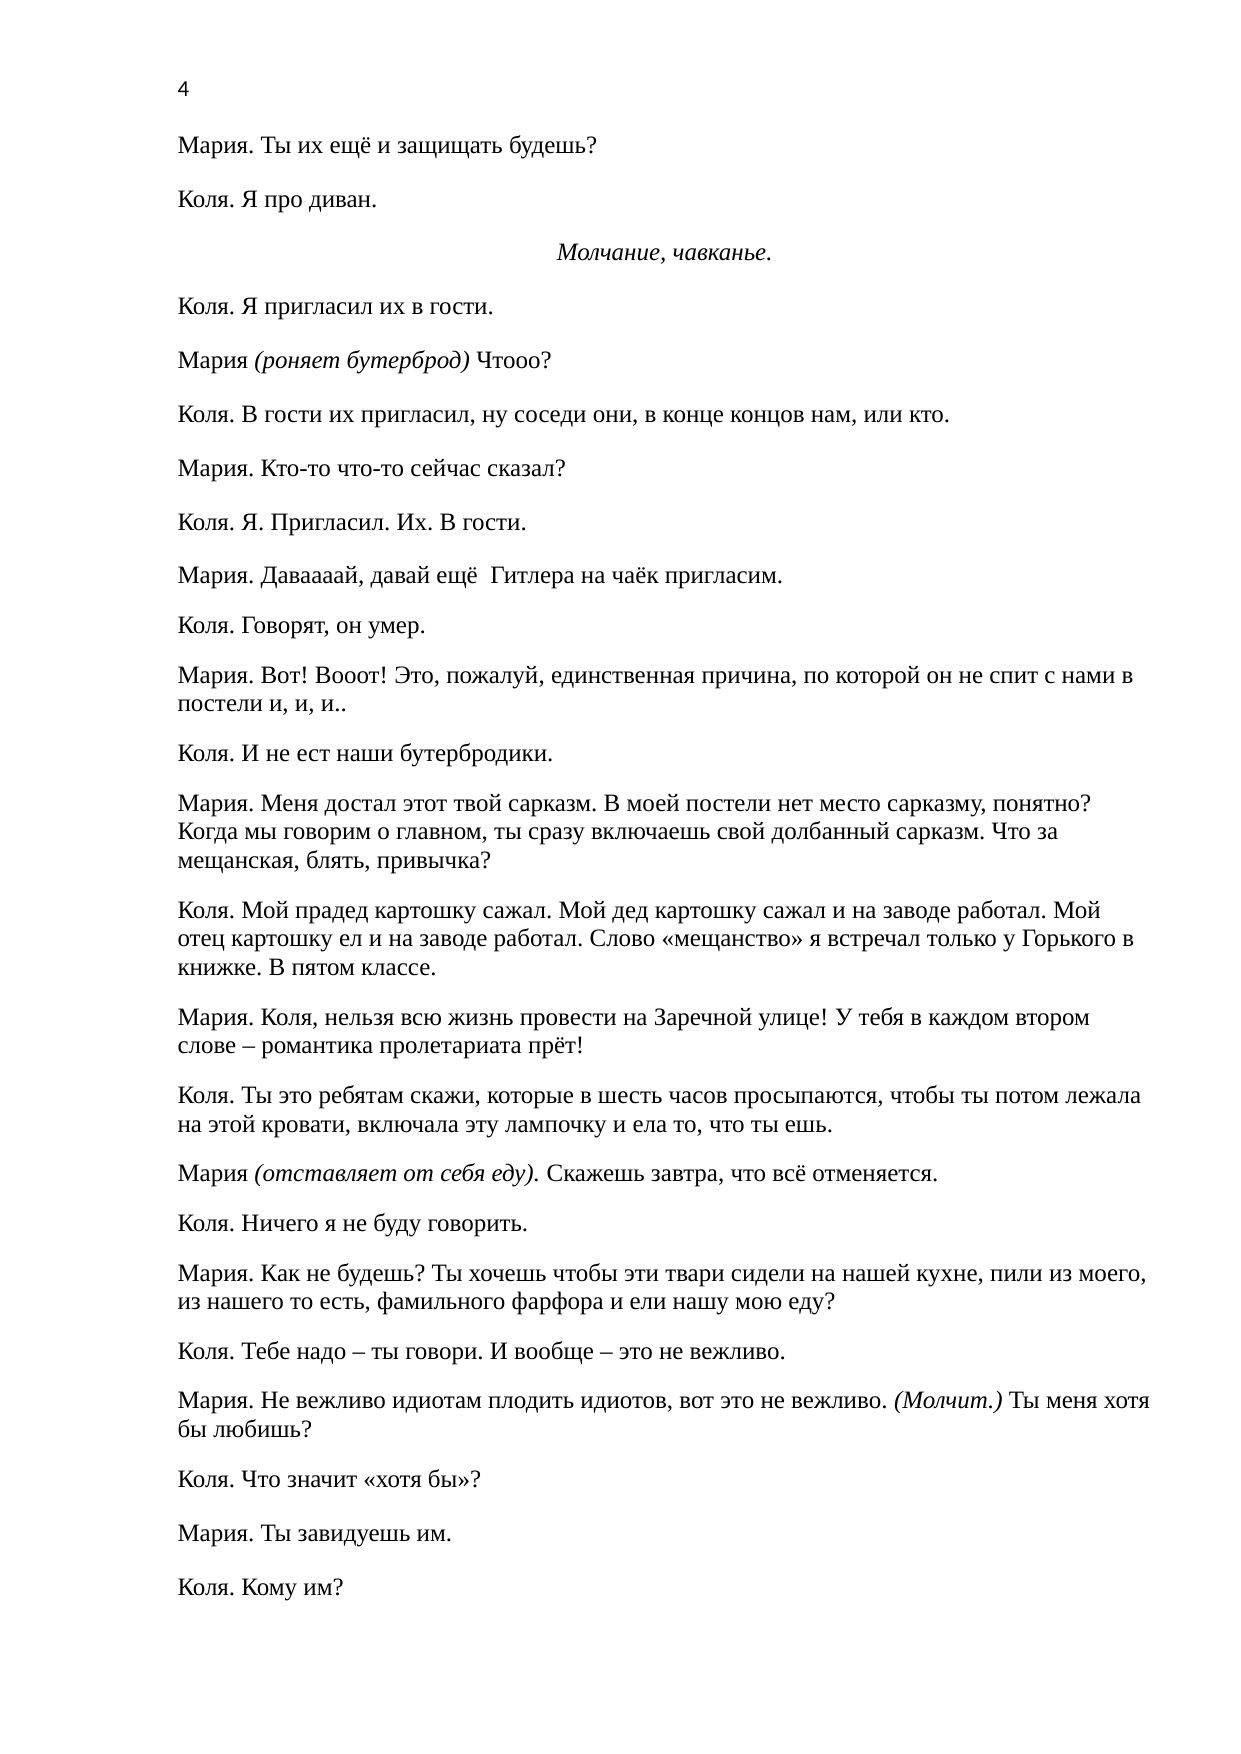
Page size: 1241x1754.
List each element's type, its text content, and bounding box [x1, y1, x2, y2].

text Мария. Как не будешь? Ты хочешь чтобы эти твари сидели на нашей кухне, пили из моего, из нашего то есть, фамильного фарфора и ели нашу мою еду? [177, 1258, 1152, 1315]
text Коля. Что значит «хотя бы»? [177, 1464, 1152, 1493]
text Мария. Не вежливо идиотам плодить идиотов, вот это не вежливо. (Молчит.) Ты меня хотя бы любишь? [177, 1386, 1152, 1443]
text Мария (роняет бутерброд) Чтооо? [177, 345, 1152, 374]
text Мария. Коля, нельзя всю жизнь провести на Заречной улице! У тебя в каждом втором слове – романтика пролетариата прёт! [177, 1002, 1152, 1059]
text Коля. В гости их пригласил, ну соседи они, в конце концов нам, или кто. [177, 399, 1152, 428]
text Молчание, чавканье. [177, 237, 1152, 266]
text Коля. Я. Пригласил. Их. В гости. [177, 507, 1152, 536]
text Мария. Ты их ещё и защищать будешь? [177, 130, 1152, 158]
text Коля. Мой прадед картошку сажал. Мой дед картошку сажал и на заводе работал. Мой отец картошку ел и на заводе работал. Слово «мещанство» я встречал только у Горького в книжке. В пятом классе. [177, 895, 1152, 981]
text Коля. И не ест наши бутербродики. [177, 738, 1152, 767]
text Коля. Ничего я не буду говорить. [177, 1208, 1152, 1237]
text Коля. Тебе надо – ты говори. И вообще – это не вежливо. [177, 1336, 1152, 1365]
text Коля. Говорят, он умер. [177, 610, 1152, 639]
text Мария. Даваааай, давай ещё Гитлера на чаёк пригласим. [177, 561, 1152, 589]
text Коля. Я пригласил их в гости. [177, 291, 1152, 320]
text Мария (отставляет от себя еду). Скажешь завтра, что всё отменяется. [177, 1158, 1152, 1187]
text Коля. Ты это ребятам скажи, которые в шесть часов просыпаются, чтобы ты потом лежала на этой кровати, включала эту лампочку и ела то, что ты ешь. [177, 1080, 1152, 1138]
text Мария. Меня достал этот твой сарказм. В моей постели нет место сарказму, понятно? Когда мы говорим о главном, ты сразу включаешь свой долбанный сарказм. Что за мещанская, блять, привычка? [177, 788, 1152, 874]
text Коля. Я про диван. [177, 184, 1152, 212]
text Коля. Кому им? [177, 1572, 1152, 1600]
text Мария. Ты завидуешь им. [177, 1518, 1152, 1547]
text Мария. Вот! Вооот! Это, пожалуй, единственная причина, по которой он не спит с нами в постели и, и, и.. [177, 660, 1152, 717]
text Мария. Кто-то что-то сейчас сказал? [177, 453, 1152, 482]
